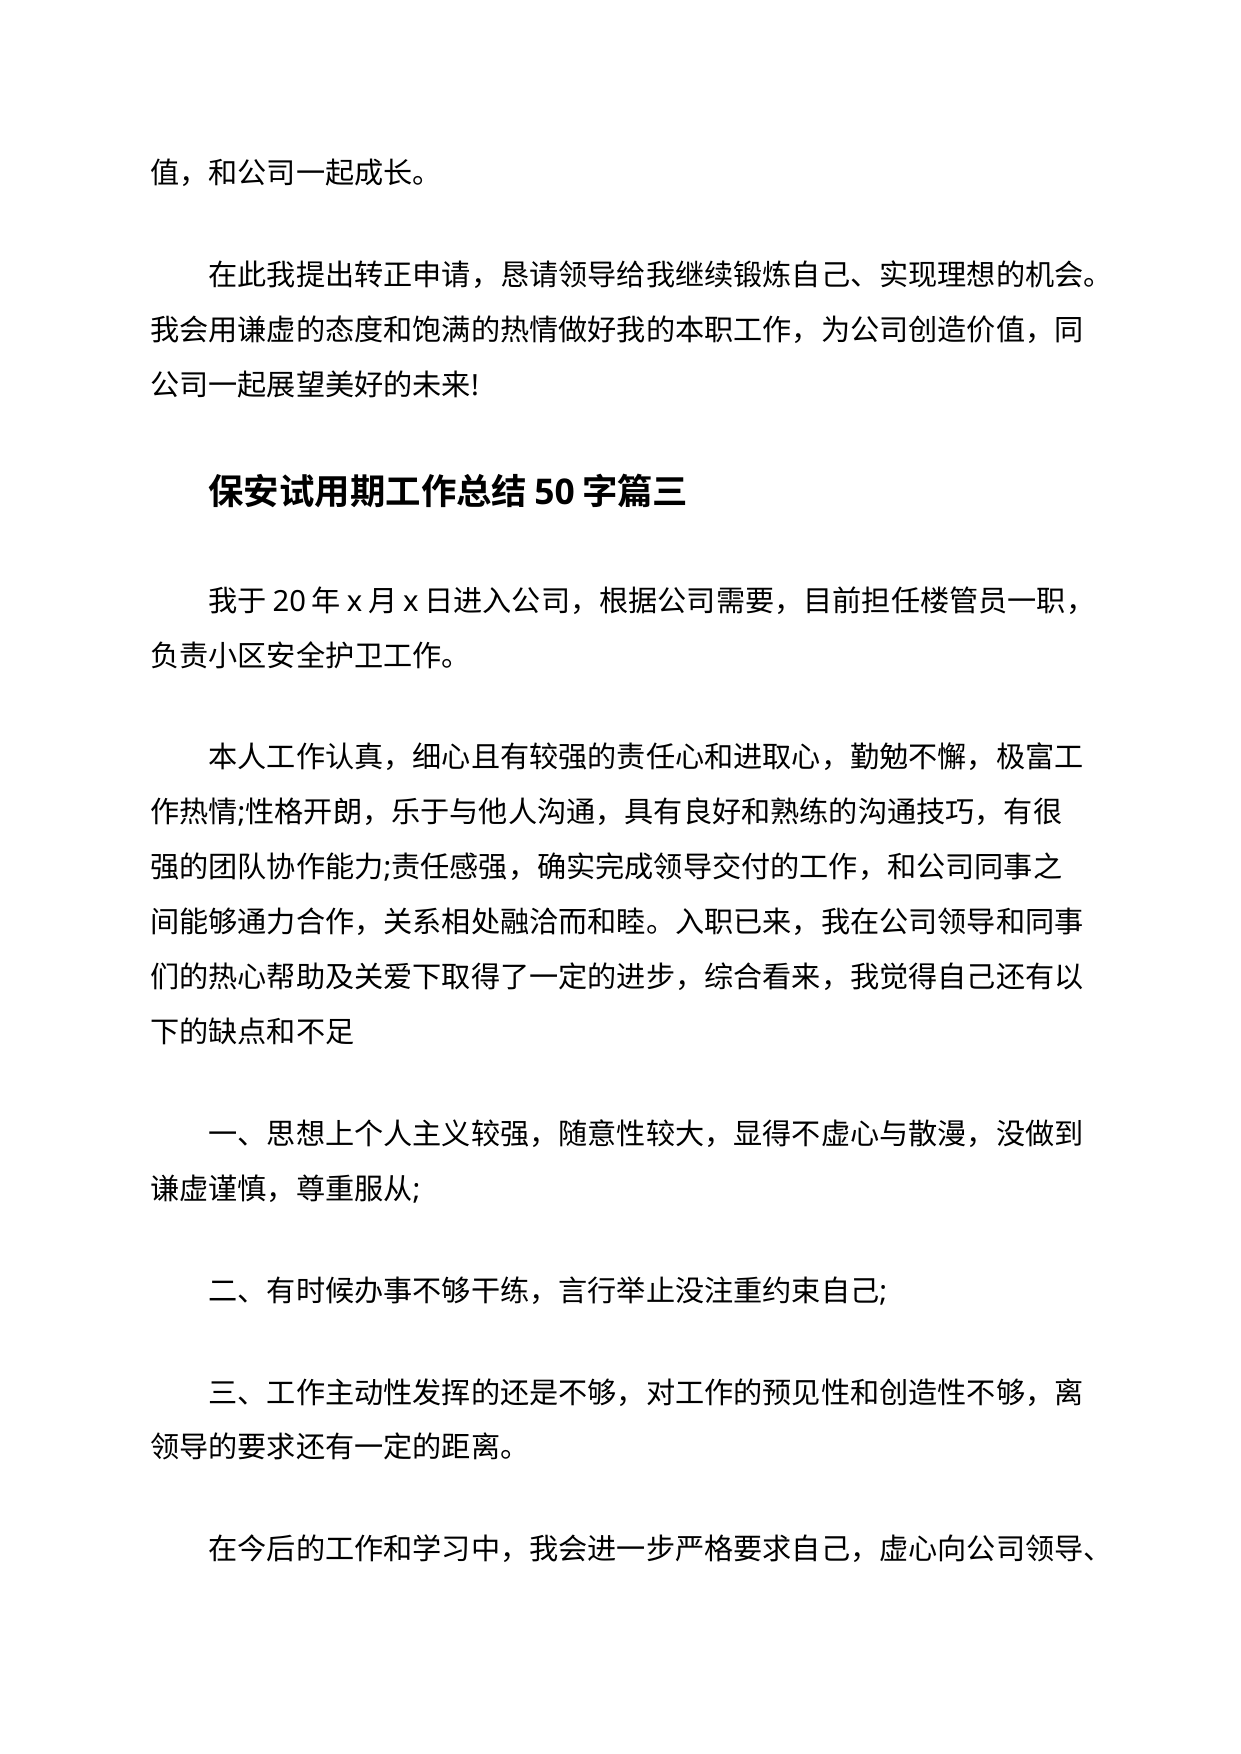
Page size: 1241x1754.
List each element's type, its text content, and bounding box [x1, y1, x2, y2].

text 二、有时候办事不够干练，言行举止没注重约束自己; [150, 1267, 1090, 1309]
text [150, 150, 1090, 192]
text 保安试用期工作总结50字篇三 [150, 463, 1090, 515]
text 本人工作认真，细心且有较强的责任心和进取心，勤勉不懈，极富工作热情;性格开朗，乐于与他人沟通，具有良好和熟练的沟通技巧，有很强的团队协作能力;责任感强，确实完成领导交付的工作，和公司同事之间能够通力合作，关系相处融洽而和睦。入职已来，我在公司领导和同事们的热心帮助及关爱下取得了一定的进步，综合看来，我觉得自己还有以下的缺点和不足 [150, 734, 1090, 1051]
text 我于20年x月x日进入公司，根据公司需要，目前担任楼管员一职，负责小区安全护卫工作。 [150, 577, 1090, 674]
text 三、工作主动性发挥的还是不够，对工作的预见性和创造性不够，离领导的要求还有一定的距离。 [150, 1369, 1090, 1466]
text 在此我提出转正申请，恳请领导给我继续锻炼自己、实现理想的机会。我会用谦虚的态度和饱满的热情做好我的本职工作，为公司创造价值，同公司一起展望美好的未来! [150, 252, 1090, 404]
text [150, 1526, 1090, 1568]
text 一、思想上个人主义较强，随意性较大，显得不虚心与散漫，没做到谦虚谨慎，尊重服从; [150, 1110, 1090, 1208]
